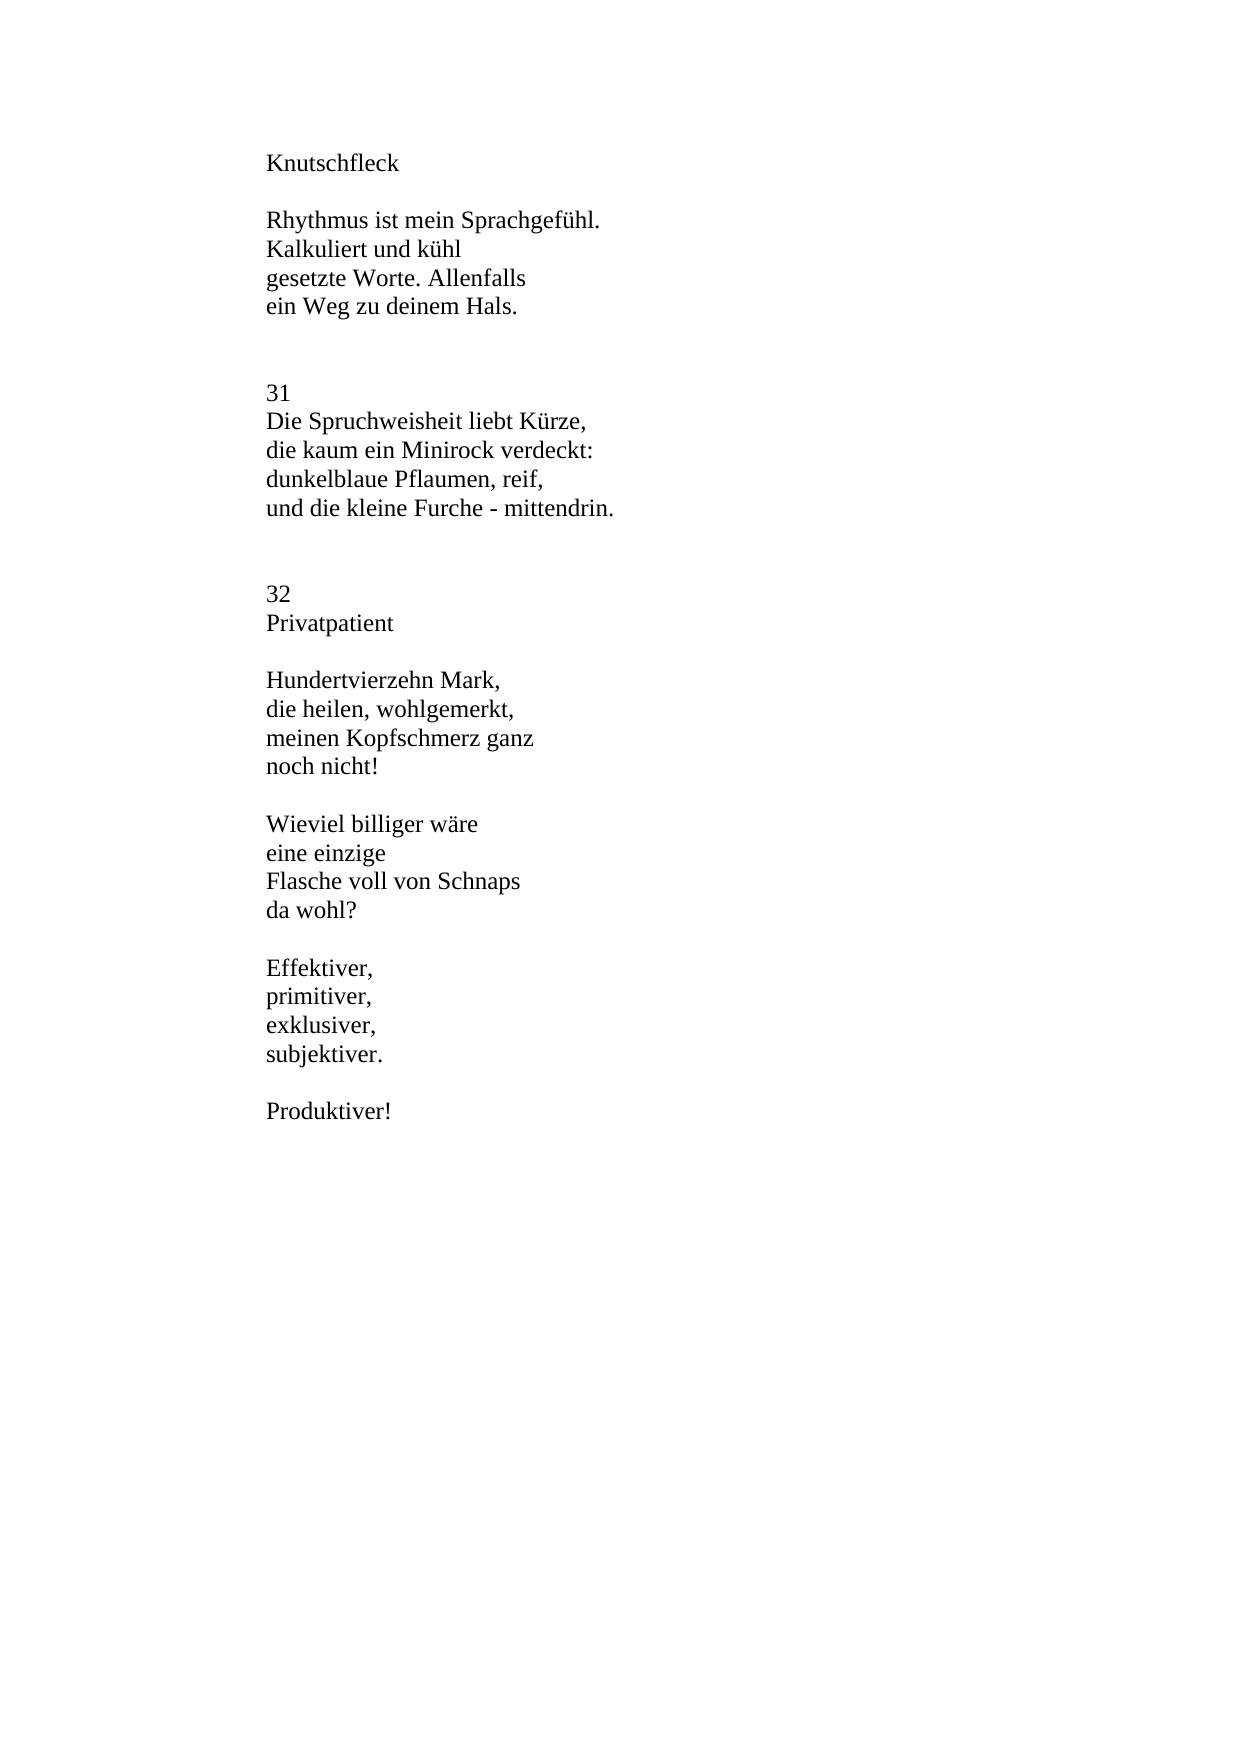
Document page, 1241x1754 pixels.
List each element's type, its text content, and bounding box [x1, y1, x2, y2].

text exklusiver, [266, 1010, 1093, 1039]
text meinen Kopfschmerz ganz [266, 723, 1093, 751]
text eine einzige [266, 838, 1093, 866]
text Wieviel billiger wäre [266, 809, 1093, 838]
text Privatpatient [266, 608, 1093, 636]
text Knutschfleck [266, 148, 1093, 176]
text Hundertvierzehn Mark, [266, 665, 1093, 694]
text subjektiver. [266, 1039, 1093, 1068]
text gesetzte Worte. Allenfalls [266, 263, 1093, 291]
text Rhythmus ist mein Sprachgefühl. [266, 205, 1093, 234]
text Die Spruchweisheit liebt Kürze, [266, 406, 1093, 435]
text die kaum ein Minirock verdeckt: [266, 435, 1093, 464]
text da wohl? [266, 895, 1093, 924]
text Effektiver, [266, 953, 1093, 981]
text und die kleine Furche - mittendrin. [266, 493, 1093, 521]
text noch nicht! [266, 751, 1093, 780]
text ein Weg zu deinem Hals. [266, 291, 1093, 320]
text Flasche voll von Schnaps [266, 866, 1093, 895]
text primitiver, [266, 981, 1093, 1010]
text die heilen, wohlgemerkt, [266, 694, 1093, 723]
text dunkelblaue Pflaumen, reif, [266, 464, 1093, 493]
text Kalkuliert und kühl [266, 234, 1093, 263]
text 31 [266, 378, 1093, 406]
text 32 [266, 579, 1093, 608]
text Produktiver! [266, 1096, 1093, 1125]
